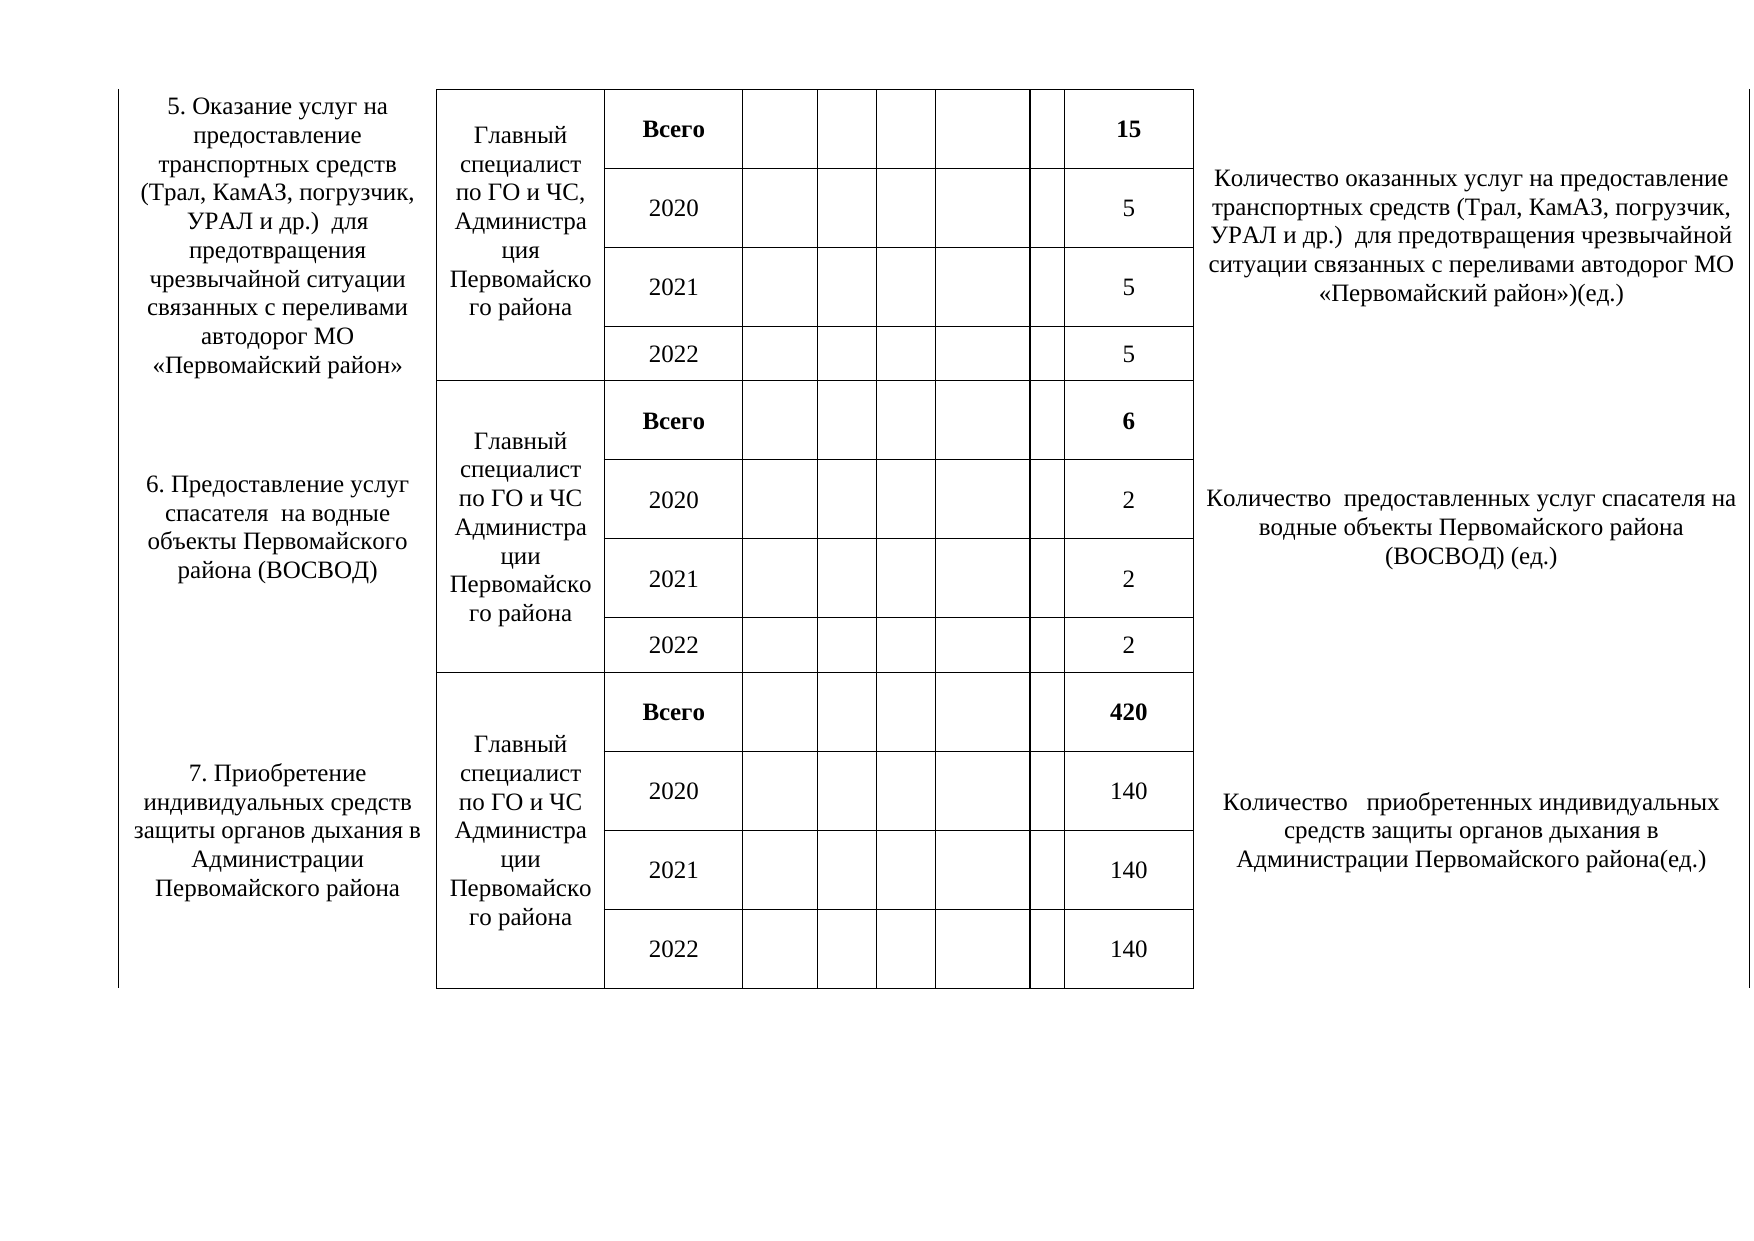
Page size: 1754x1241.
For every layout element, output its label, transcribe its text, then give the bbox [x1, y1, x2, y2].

table_cell [877, 169, 935, 247]
table_cell 2021 [605, 831, 742, 908]
table_cell [936, 327, 1029, 380]
table_cell [936, 539, 1029, 617]
table_cell [818, 831, 876, 908]
table_cell [877, 831, 935, 908]
table_cell 6. Предоставление услуг спасателя на водные объекты Первомайского района (ВОСВОД) [119, 380, 436, 672]
table_cell [1031, 169, 1064, 247]
table_cell [1031, 327, 1064, 380]
table_cell 140 [1065, 831, 1193, 908]
table_cell Главный специалист по ГО и ЧС Администрации Первомайского района [437, 381, 604, 672]
table_cell [743, 169, 817, 247]
table_cell [743, 327, 817, 380]
table_cell [877, 327, 935, 380]
table_cell 2 [1065, 618, 1193, 672]
table_cell 2 [1065, 539, 1193, 617]
table_cell [877, 618, 935, 672]
table_cell [936, 752, 1029, 829]
table_cell [1031, 673, 1064, 751]
table_cell [936, 169, 1029, 247]
table_cell 140 [1065, 752, 1193, 829]
table_cell 2022 [605, 327, 742, 380]
table_cell 2022 [605, 618, 742, 672]
table_cell [818, 90, 876, 168]
table_cell [743, 90, 817, 168]
table_cell [936, 90, 1029, 168]
table_cell 5 [1065, 248, 1193, 326]
table_cell [743, 910, 817, 987]
table_cell 140 [1065, 910, 1193, 987]
table_cell [936, 618, 1029, 672]
table_cell [818, 752, 876, 829]
table_cell Количество предоставленных услуг спасателя на водные объекты Первомайского района (ВОСВОД) (ед.) [1194, 380, 1749, 672]
table_cell [877, 752, 935, 829]
table_cell [877, 90, 935, 168]
table_cell [743, 460, 817, 538]
table_cell [1031, 618, 1064, 672]
table_cell [877, 673, 935, 751]
table_cell 5 [1065, 169, 1193, 247]
table_cell [936, 460, 1029, 538]
table_cell [1031, 752, 1064, 829]
table_cell [818, 460, 876, 538]
table_cell 2020 [605, 460, 742, 538]
table_cell [818, 381, 876, 459]
table_cell [743, 831, 817, 908]
table_cell [877, 910, 935, 987]
table_cell [743, 539, 817, 617]
table_cell [877, 381, 935, 459]
table_cell 5. Оказание услуг на предоставление транспортных средств (Трал, КамАЗ, погрузчик, УРАЛ и др.) для предотвращения чрезвычайной ситуации связанных с переливами автодорог МО «Первомайский район» [119, 89, 436, 380]
table_cell 15 [1065, 90, 1193, 168]
table_cell [936, 910, 1029, 987]
table_cell [1031, 248, 1064, 326]
table_cell Количество приобретенных индивидуальных средств защиты органов дыхания в Администрации Первомайского района(ед.) [1194, 672, 1749, 987]
table_cell [877, 460, 935, 538]
table_cell 2020 [605, 752, 742, 829]
table_cell [1031, 460, 1064, 538]
table_cell Всего [605, 90, 742, 168]
table_cell [1031, 910, 1064, 987]
table_cell [936, 673, 1029, 751]
table_cell 6 [1065, 381, 1193, 459]
table_cell 2 [1065, 460, 1193, 538]
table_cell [437, 673, 604, 987]
table_cell 2020 [605, 169, 742, 247]
table_cell [743, 248, 817, 326]
table_cell [743, 752, 817, 829]
table_cell [1031, 539, 1064, 617]
table_cell [743, 673, 817, 751]
table_cell [877, 248, 935, 326]
table_cell 2021 [605, 248, 742, 326]
table_cell [818, 539, 876, 617]
table_cell 5 [1065, 327, 1193, 380]
table_cell [936, 381, 1029, 459]
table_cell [437, 90, 604, 380]
table_cell [818, 673, 876, 751]
table_cell Всего [605, 673, 742, 751]
table_cell [818, 618, 876, 672]
table_cell 2021 [605, 539, 742, 617]
table_cell 2022 [605, 910, 742, 987]
table_cell 7. Приобретение индивидуальных средств защиты органов дыхания в Администрации Первомайского района [119, 672, 436, 987]
table_cell Всего [605, 381, 742, 459]
table_cell [936, 248, 1029, 326]
table_cell [743, 381, 817, 459]
table_cell Количество оказанных услуг на предоставление транспортных средств (Трал, КамАЗ, погрузчик, УРАЛ и др.) для предотвращения чрезвычайной ситуации связанных с переливами автодорог МО «Первомайский район»)(ед.) [1194, 89, 1749, 380]
table_cell [818, 248, 876, 326]
table_cell [818, 169, 876, 247]
table_cell [877, 539, 935, 617]
table_cell [1031, 90, 1064, 168]
table_cell [936, 831, 1029, 908]
table_cell [743, 618, 817, 672]
table_cell 420 [1065, 673, 1193, 751]
table_cell [1031, 831, 1064, 908]
table_cell [1031, 381, 1064, 459]
table_cell [818, 910, 876, 987]
table_cell [818, 327, 876, 380]
